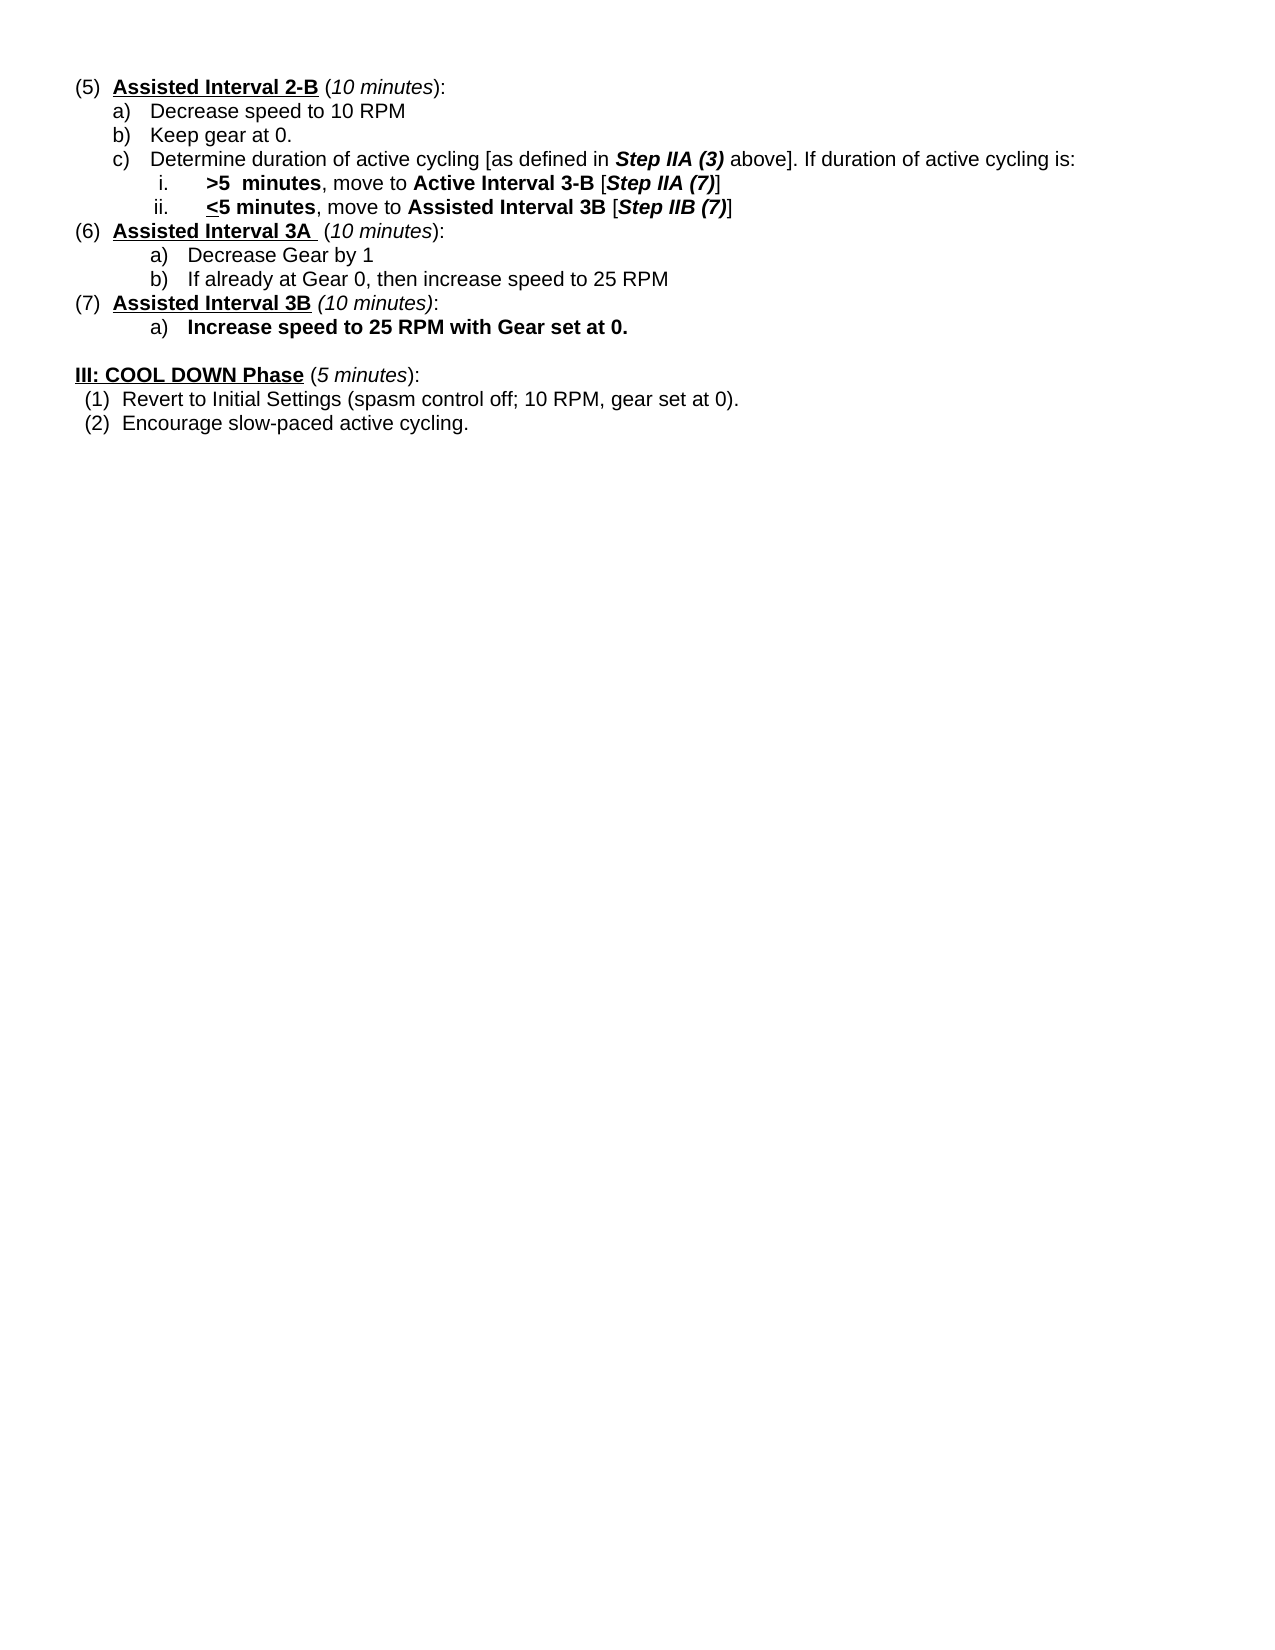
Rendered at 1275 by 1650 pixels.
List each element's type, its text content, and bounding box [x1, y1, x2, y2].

list Assisted Interval 2-B (10 minutes): [75, 75, 1200, 99]
list Decrease Gear by 1 [150, 243, 1200, 267]
list Decrease speed to 10 RPM [112, 99, 1200, 123]
list >5 minutes, move to Active Interval 3-B [Step IIA (7)] [169, 171, 1200, 195]
list <5 minutes, move to Assisted Interval 3B [Step IIB (7)] [169, 195, 1200, 219]
list Determine duration of active cycling [as defined in Step IIA (3) above]. If duration of active cycling is: [112, 147, 1200, 171]
list Assisted Interval 3A (10 minutes): [75, 219, 1200, 243]
list If already at Gear 0, then increase speed to 25 RPM [150, 267, 1200, 291]
list Encourage slow-paced active cycling. [84, 410, 1200, 434]
list Assisted Interval 3B (10 minutes): [75, 291, 1200, 314]
list Increase speed to 25 RPM with Gear set at 0. [150, 314, 1200, 338]
list III: COOL DOWN Phase (5 minutes): [75, 362, 1200, 386]
list Revert to Initial Settings (spasm control off; 10 RPM, gear set at 0). [84, 386, 1200, 410]
list Keep gear at 0. [112, 123, 1200, 147]
